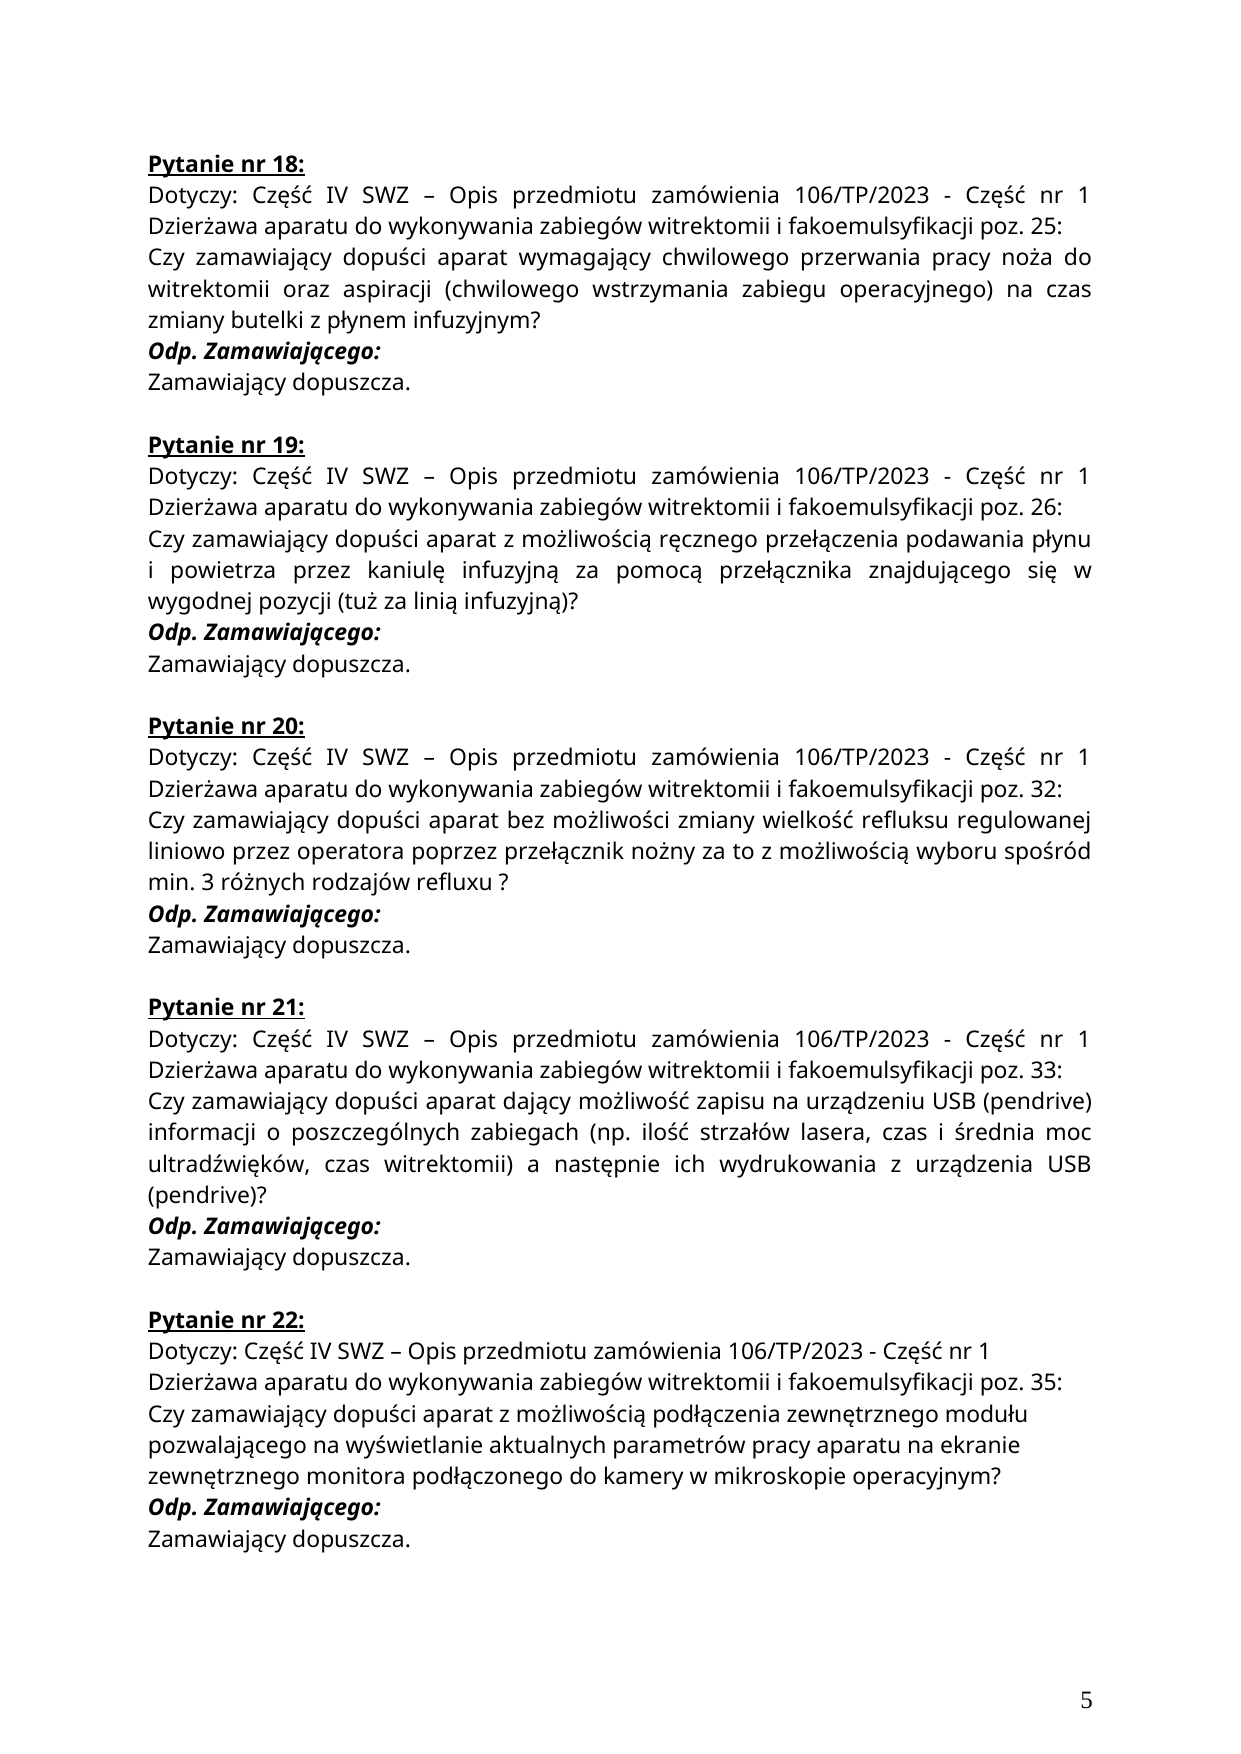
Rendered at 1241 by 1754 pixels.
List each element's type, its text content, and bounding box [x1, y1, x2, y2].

text Zamawiający dopuszcza. [148, 929, 1093, 960]
text Dotyczy: Część IV SWZ – Opis przedmiotu zamówienia 106/TP/2023 - Część nr 1 Dzierżawa aparatu do wykonywania zabiegów witrektomii i fakoemulsyfikacji poz. 25: [148, 179, 1093, 241]
text Dotyczy: Część IV SWZ – Opis przedmiotu zamówienia 106/TP/2023 - Część nr 1 Dzierżawa aparatu do wykonywania zabiegów witrektomii i fakoemulsyfikacji poz. 32: [148, 741, 1093, 804]
text Pytanie nr 19: [148, 429, 1093, 460]
text Czy zamawiający dopuści aparat bez możliwości zmiany wielkość refluksu regulowanej liniowo przez operatora poprzez przełącznik nożny za to z możliwością wyboru spośród min. 3 różnych rodzajów refluxu ? [148, 804, 1093, 898]
text Odp. Zamawiającego: [148, 1491, 1093, 1523]
text Pytanie nr 20: [148, 710, 1093, 741]
text Odp. Zamawiającego: [148, 898, 1093, 929]
text Pytanie nr 21: [148, 991, 1093, 1023]
text Odp. Zamawiającego: [148, 335, 1093, 366]
text Zamawiający dopuszcza. [148, 1523, 1093, 1554]
text Czy zamawiający dopuści aparat dający możliwość zapisu na urządzeniu USB (pendrive) informacji o poszczególnych zabiegach (np. ilość strzałów lasera, czas i średnia moc ultradźwięków, czas witrektomii) a następnie ich wydrukowania z urządzenia USB (pendrive)? [148, 1085, 1093, 1210]
text Pytanie nr 22: [148, 1304, 1093, 1335]
text Czy zamawiający dopuści aparat z możliwością podłączenia zewnętrznego modułu pozwalającego na wyświetlanie aktualnych parametrów pracy aparatu na ekranie zewnętrznego monitora podłączonego do kamery w mikroskopie operacyjnym? [148, 1398, 1093, 1491]
text Pytanie nr 18: [148, 148, 1093, 179]
text Zamawiający dopuszcza. [148, 648, 1093, 679]
text Zamawiający dopuszcza. [148, 366, 1093, 398]
text Dotyczy: Część IV SWZ – Opis przedmiotu zamówienia 106/TP/2023 - Część nr 1 Dzierżawa aparatu do wykonywania zabiegów witrektomii i fakoemulsyfikacji poz. 35: [148, 1335, 1093, 1398]
text Odp. Zamawiającego: [148, 1210, 1093, 1241]
text Zamawiający dopuszcza. [148, 1241, 1093, 1273]
text Czy zamawiający dopuści aparat wymagający chwilowego przerwania pracy noża do witrektomii oraz aspiracji (chwilowego wstrzymania zabiegu operacyjnego) na czas zmiany butelki z płynem infuzyjnym? [148, 241, 1093, 335]
text Dotyczy: Część IV SWZ – Opis przedmiotu zamówienia 106/TP/2023 - Część nr 1 Dzierżawa aparatu do wykonywania zabiegów witrektomii i fakoemulsyfikacji poz. 26: [148, 460, 1093, 523]
text Czy zamawiający dopuści aparat z możliwością ręcznego przełączenia podawania płynu i powietrza przez kaniulę infuzyjną za pomocą przełącznika znajdującego się w wygodnej pozycji (tuż za linią infuzyjną)? [148, 523, 1093, 616]
text Dotyczy: Część IV SWZ – Opis przedmiotu zamówienia 106/TP/2023 - Część nr 1 Dzierżawa aparatu do wykonywania zabiegów witrektomii i fakoemulsyfikacji poz. 33: [148, 1023, 1093, 1085]
text Odp. Zamawiającego: [148, 616, 1093, 648]
